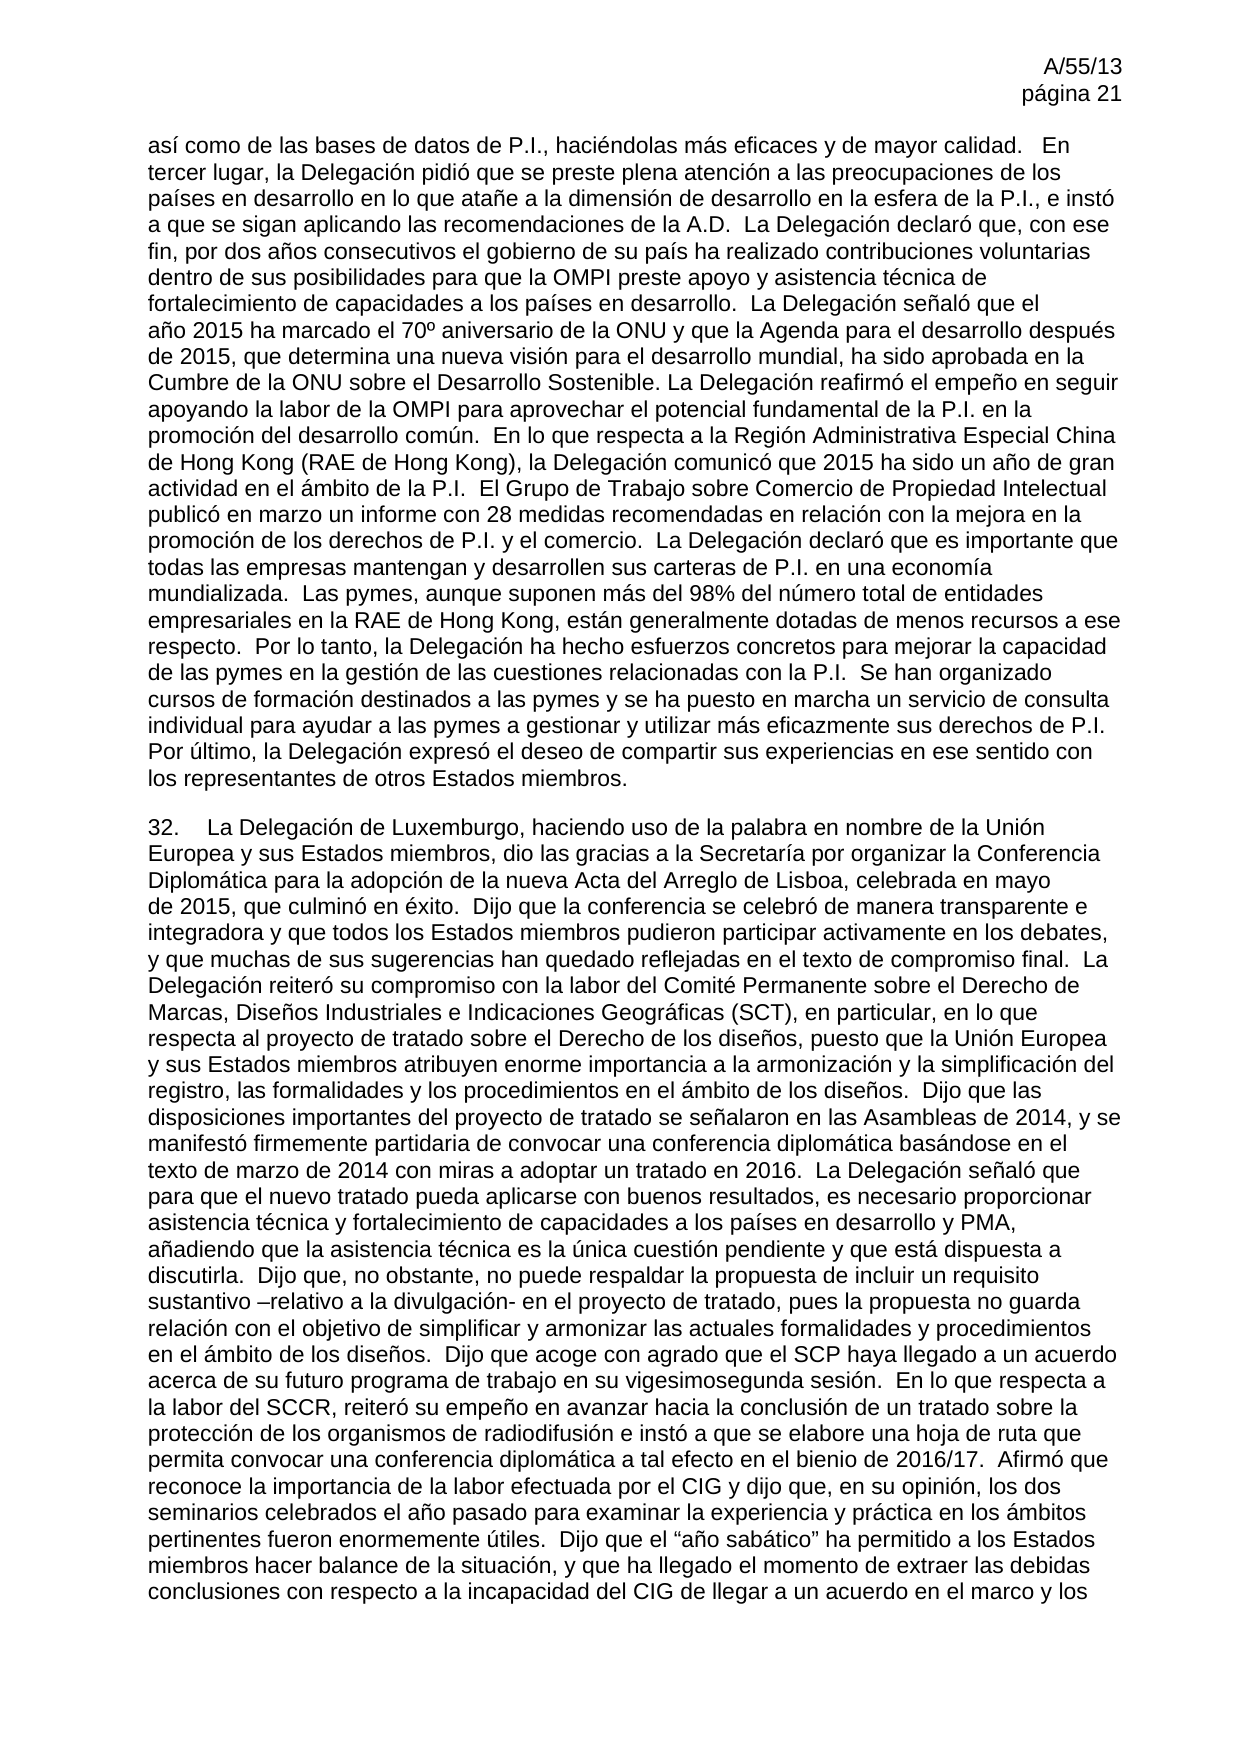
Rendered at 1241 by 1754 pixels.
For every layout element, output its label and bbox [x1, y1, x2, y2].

text [148, 132, 1122, 791]
text [148, 814, 1122, 1604]
